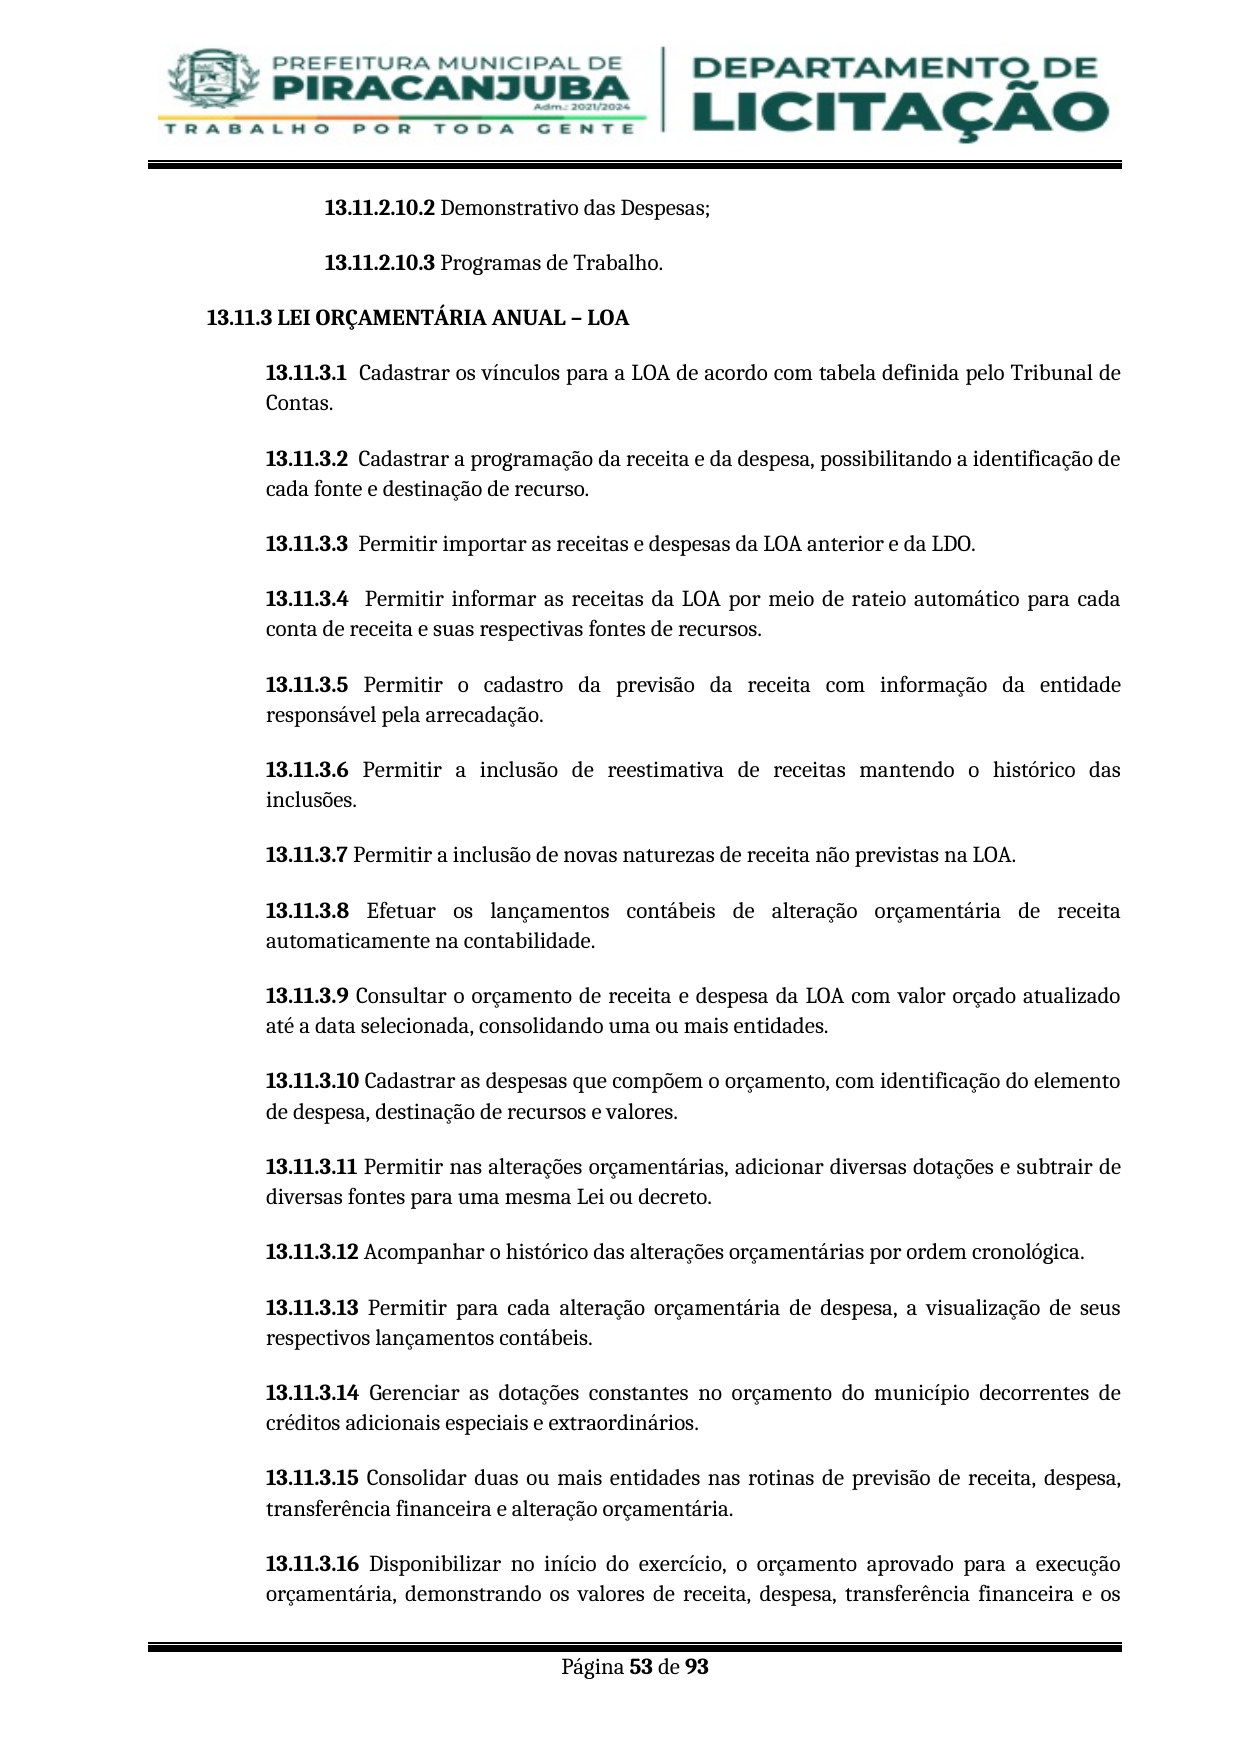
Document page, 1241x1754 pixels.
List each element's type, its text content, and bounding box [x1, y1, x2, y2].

picture [157, 44, 1119, 150]
text 13.11.2.10.2 Demonstrativo das Despesas; [325, 194, 1122, 221]
text 13.11.3.2 Cadastrar a programação da receita e da despesa, possibilitando a identificação de cada fonte e destinação de recurso. [266, 445, 1122, 502]
text 13.11.3.5 Permitir o cadastro da previsão da receita com informação da entidade responsável pela arrecadação. [266, 671, 1122, 728]
text 13.11.3.1 Cadastrar os vínculos para a LOA de acordo com tabela definida pelo Tribunal de Contas. [266, 360, 1122, 417]
text 13.11.3.15 Consolidar duas ou mais entidades nas rotinas de previsão de receita, despesa, transferência financeira e alteração orçamentária. [266, 1465, 1122, 1522]
text 13.11.2.10.3 Programas de Trabalho. [325, 249, 1122, 276]
text 13.11.3.4 Permitir informar as receitas da LOA por meio de rateio automático para cada conta de receita e suas respectivas fontes de recursos. [266, 586, 1122, 643]
text 13.11.3.3 Permitir importar as receitas e despesas da LOA anterior e da LDO. [266, 531, 1122, 557]
text 13.11.3.10 Cadastrar as despesas que compõem o orçamento, com identificação do elemento de despesa, destinação de recursos e valores. [266, 1068, 1122, 1125]
text 13.11.3.8 Efetuar os lançamentos contábeis de alteração orçamentária de receita automaticamente na contabilidade. [266, 897, 1122, 954]
text 13.11.3.9 Consultar o orçamento de receita e despesa da LOA com valor orçado atualizado até a data selecionada, consolidando uma ou mais entidades. [266, 983, 1122, 1039]
text 13.11.3.12 Acompanhar o histórico das alterações orçamentárias por ordem cronológica. [266, 1239, 1122, 1266]
text 13.11.3.11 Permitir nas alterações orçamentárias, adicionar diversas dotações e subtrair de diversas fontes para uma mesma Lei ou decreto. [266, 1154, 1122, 1210]
text 13.11.3.6 Permitir a inclusão de reestimativa de receitas mantendo o histórico das inclusões. [266, 757, 1122, 813]
text 13.11.3.13 Permitir para cada alteração orçamentária de despesa, a visualização de seus respectivos lançamentos contábeis. [266, 1294, 1122, 1351]
text 13.11.3.14 Gerenciar as dotações constantes no orçamento do município decorrentes de créditos adicionais especiais e extraordinários. [266, 1380, 1122, 1436]
text 13.11.3 LEI ORÇAMENTÁRIA ANUAL – LOA [207, 305, 1122, 331]
text 13.11.3.7 Permitir a inclusão de novas naturezas de receita não previstas na LOA. [266, 842, 1122, 869]
